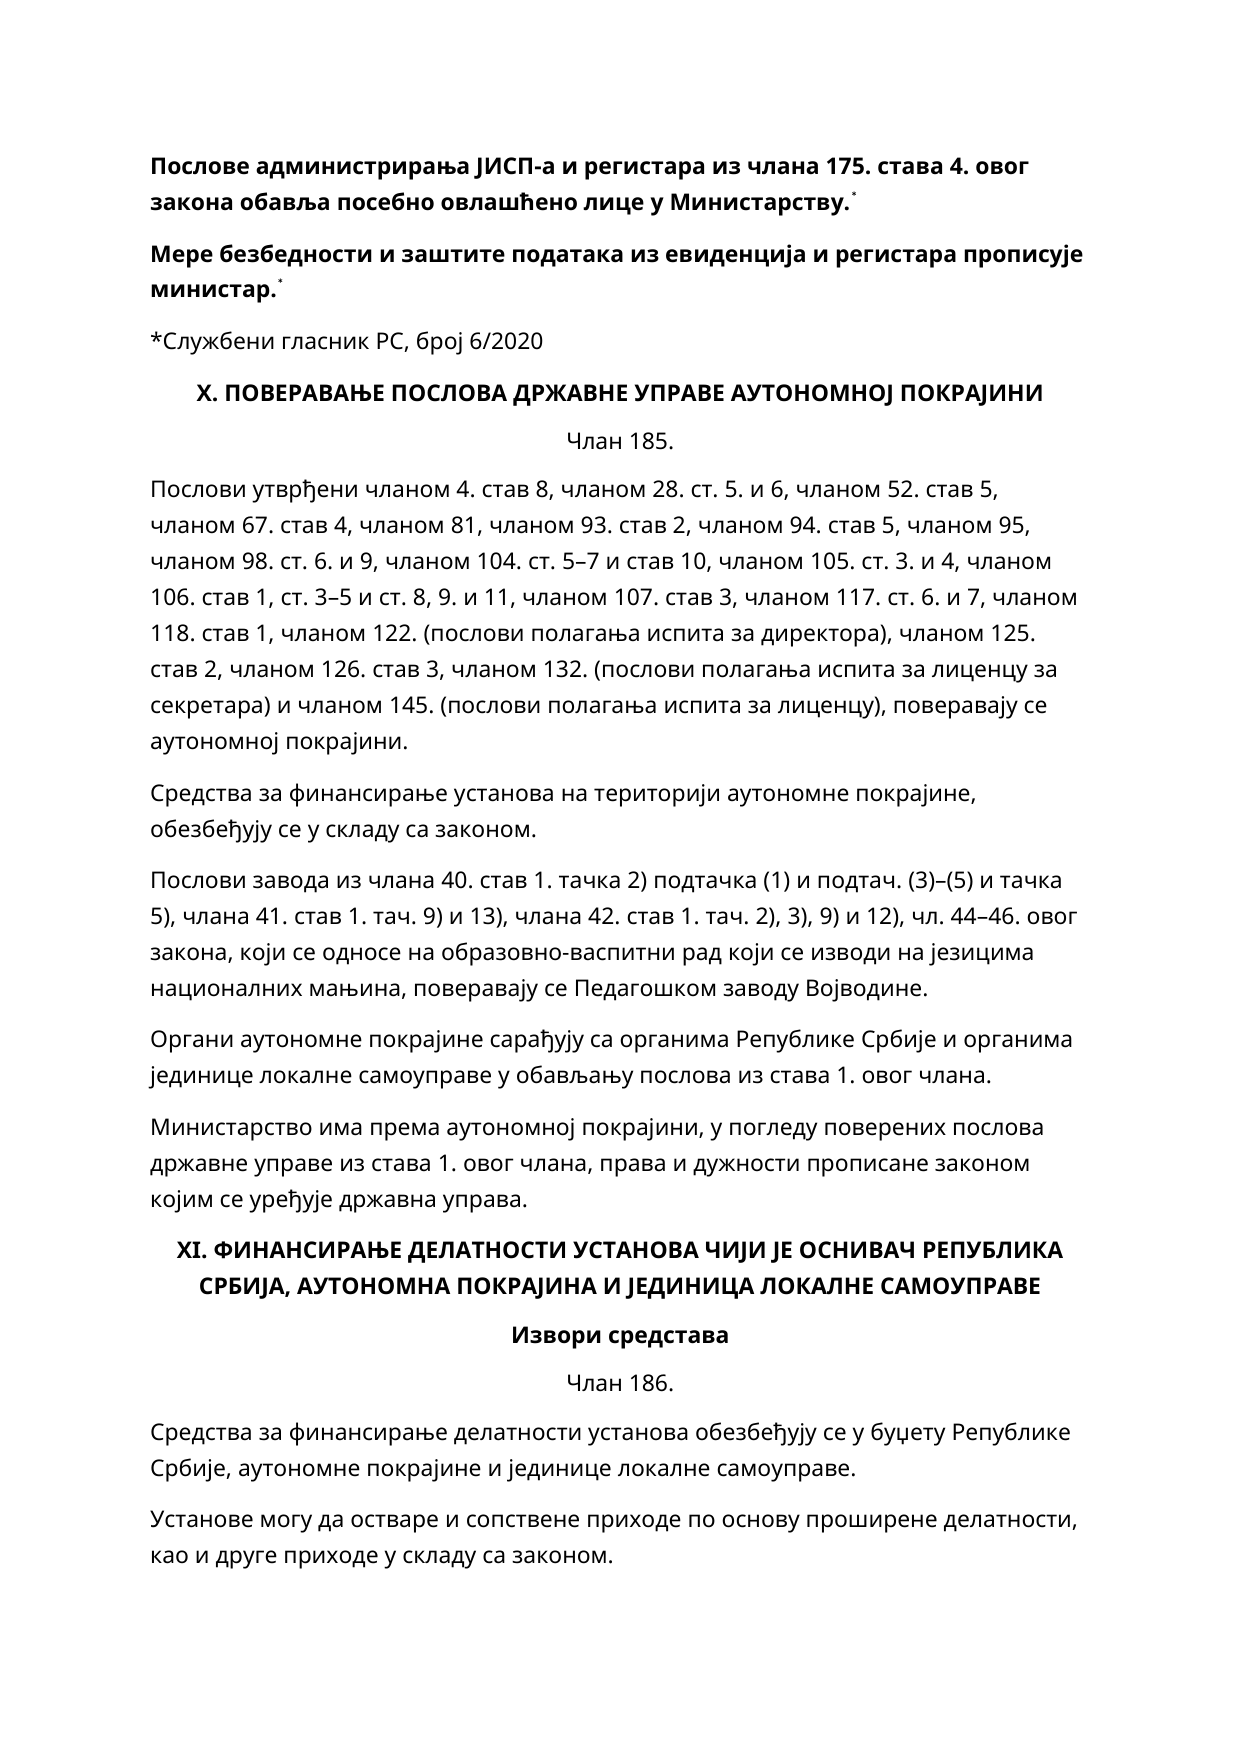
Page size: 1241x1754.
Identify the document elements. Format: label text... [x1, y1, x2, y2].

text Послови завода из члана 40. став 1. тачка 2) подтачка (1) и подтач. (3)–(5) и тачка 5), члана 41. став 1. тач. 9) и 13), члана 42. став 1. тач. 2), 3), 9) и 12), чл. 44–46. овог закона, који се односе на образовно-васпитни рад који се изводи на језицима националних мањина, поверавају се Педагошком заводу Војводине. [150, 864, 1090, 1003]
text Послови утврђени чланом 4. стaв 8, чланом 28. ст. 5. и 6, чланом 52. став 5, чланом 67. став 4, чланом 81, чланом 93. став 2, чланом 94. став 5, чланом 95, чланом 98. ст. 6. и 9, чланом 104. ст. 5–7 и став 10, чланом 105. ст. 3. и 4, чланом 106. став 1, ст. 3–5 и ст. 8, 9. и 11, чланом 107. став 3, чланом 117. ст. 6. и 7, чланом 118. став 1, чланом 122. (послови полагања испита за директора), чланом 125. став 2, чланом 126. став 3, чланом 132. (послови полагања испита за лиценцу за секретара) и чланом 145. (послови полагања испита за лиценцу), поверавају се аутономној покрајини. [150, 473, 1090, 756]
text Средства за финансирање установа на територији аутономне покрајине, обезбеђују се у складу са законом. [150, 777, 1090, 844]
text X. ПОВЕРАВАЊЕ ПОСЛОВА ДРЖАВНЕ УПРАВЕ АУТОНОМНОЈ ПОКРАЈИНИ [150, 377, 1090, 408]
text *Службени гласник РС, број 6/2020 [150, 325, 1090, 356]
text XI. ФИНАНСИРАЊЕ ДЕЛАТНОСТИ УСТАНОВА ЧИЈИ ЈЕ ОСНИВАЧ РЕПУБЛИКА СРБИЈА, АУТОНОМНА ПОКРАЈИНА И ЈЕДИНИЦА ЛОКАЛНЕ САМОУПРАВЕ [150, 1234, 1090, 1302]
text Органи аутономне покрајине сарађују са органима Републике Србије и органима јединице локалне самоуправе у обављању послова из става 1. овог члана. [150, 1023, 1090, 1091]
text Установе могу да остваре и сопствене приходе по основу проширене делатности, као и друге приходе у складу са законом. [150, 1503, 1090, 1570]
text Министарство има према аутономној покрајини, у погледу поверених послова државне управе из става 1. овог члана, права и дужности прописане законом којим се уређује државна управа. [150, 1111, 1090, 1214]
text Средства за финансирање делатности установа обезбеђују се у буџету Републике Србије, аутономне покрајине и јединице локалне самоуправе. [150, 1416, 1090, 1483]
text Извори средстава [150, 1319, 1090, 1350]
text Послове администрирања ЈИСП-а и регистара из члана 175. става 4. овог закона обавља посебно овлашћено лице у Министарству.* [150, 150, 1090, 217]
text Мере безбедности и заштите података из евиденција и регистара прописује министар.* [150, 237, 1090, 305]
text Члан 185. [150, 425, 1090, 456]
text Члан 186. [150, 1367, 1090, 1398]
